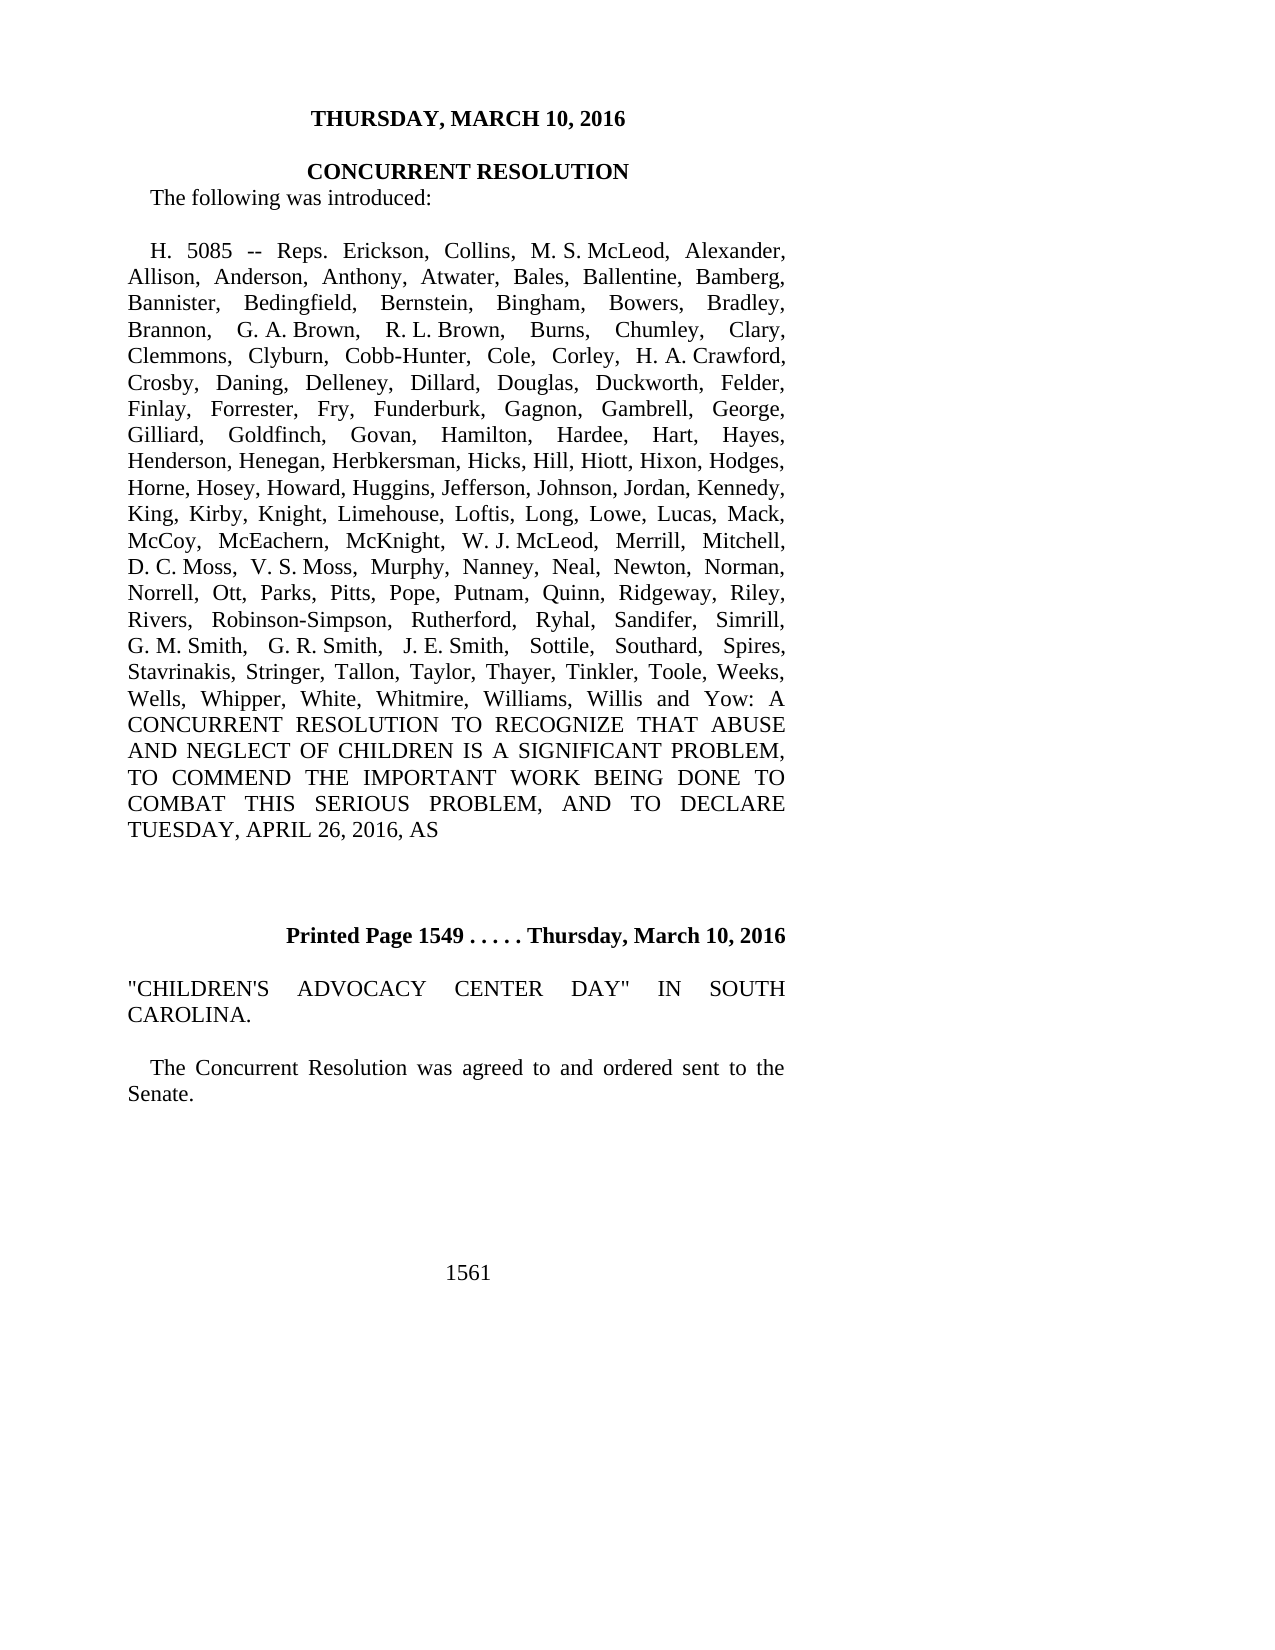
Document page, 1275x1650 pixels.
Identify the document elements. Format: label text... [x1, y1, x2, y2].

text The Concurrent Resolution was agreed to and ordered sent to the Senate. [127, 1054, 786, 1106]
text H. 5085 -- Reps. Erickson, Collins, M. S. McLeod, Alexander, Allison, Anderson, Anthony, Atwater, Bales, Ballentine, Bamberg, Bannister, Bedingfield, Bernstein, Bingham, Bowers, Bradley, Brannon, G. A. Brown, R. L. Brown, Burns, Chumley, Clary, Clemmons, Clyburn, Cobb-Hunter, Cole, Corley, H. A. Crawford, Crosby, Daning, Delleney, Dillard, Douglas, Duckworth, Felder, Finlay, Forrester, Fry, Funderburk, Gagnon, Gambrell, George, Gilliard, Goldfinch, Govan, Hamilton, Hardee, Hart, Hayes, Henderson, Henegan, Herbkersman, Hicks, Hill, Hiott, Hixon, Hodges, Horne, Hosey, Howard, Huggins, Jefferson, Johnson, Jordan, Kennedy, King, Kirby, Knight, Limehouse, Loftis, Long, Lowe, Lucas, Mack, McCoy, McEachern, McKnight, W. J. McLeod, Merrill, Mitchell, D. C. Moss, V. S. Moss, Murphy, Nanney, Neal, Newton, Norman, Norrell, Ott, Parks, Pitts, Pope, Putnam, Quinn, Ridgeway, Riley, Rivers, Robinson-Simpson, Rutherford, Ryhal, Sandifer, Simrill, G. M. Smith, G. R. Smith, J. E. Smith, Sottile, Southard, Spires, Stavrinakis, Stringer, Tallon, Taylor, Thayer, Tinkler, Toole, Weeks, Wells, Whipper, White, Whitmire, Williams, Willis and Yow: A CONCURRENT RESOLUTION TO RECOGNIZE THAT ABUSE AND NEGLECT OF CHILDREN IS A SIGNIFICANT PROBLEM, TO COMMEND THE IMPORTANT WORK BEING DONE TO COMBAT THIS SERIOUS PROBLEM, AND TO DECLARE TUESDAY, APRIL 26, 2016, AS [127, 237, 786, 843]
text CONCURRENT RESOLUTION [127, 158, 786, 184]
text "CHILDREN'S ADVOCACY CENTER DAY" IN SOUTH CAROLINA. [127, 975, 786, 1027]
text The following was introduced: [127, 184, 786, 210]
text Printed Page 1549 . . . . . Thursday, March 10, 2016 [127, 922, 786, 948]
